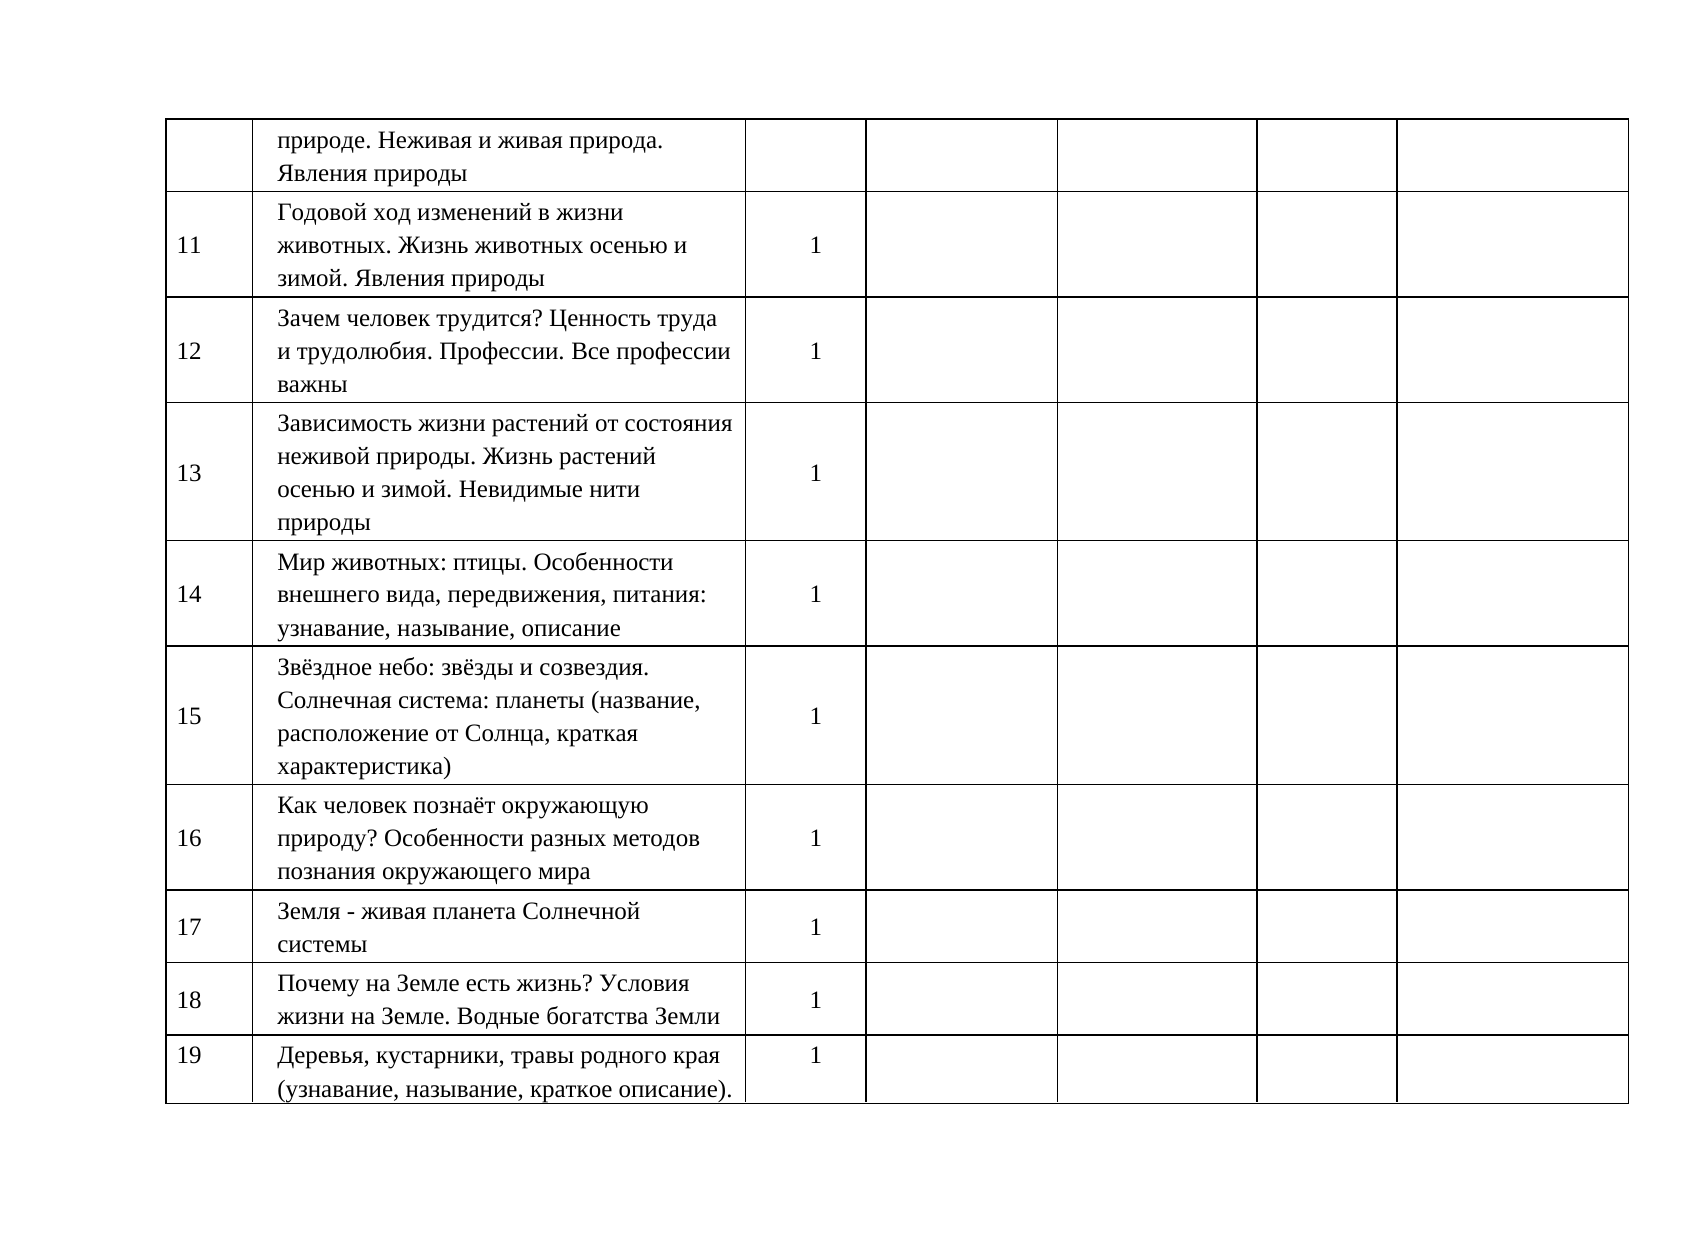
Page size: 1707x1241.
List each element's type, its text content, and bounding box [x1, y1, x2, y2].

table_cell [1058, 647, 1256, 784]
table_cell 1 [746, 963, 865, 1034]
table_cell 1 [746, 785, 865, 889]
table_cell [867, 891, 1057, 961]
table_cell 13 [167, 403, 252, 540]
table_cell [1058, 120, 1256, 191]
table_cell [1258, 541, 1396, 645]
table_cell [1398, 785, 1628, 889]
table_cell [1058, 192, 1256, 296]
table_cell [867, 298, 1057, 401]
table_cell 18 [167, 963, 252, 1034]
table_cell 12 [167, 298, 252, 401]
table_cell 15 [167, 647, 252, 784]
table_cell [1398, 298, 1628, 401]
table_cell 1 [746, 647, 865, 784]
table_cell [867, 1036, 1057, 1102]
table_cell [1398, 541, 1628, 645]
table_cell [867, 192, 1057, 296]
table_cell 14 [167, 541, 252, 645]
table_cell [1258, 192, 1396, 296]
table_cell [867, 647, 1057, 784]
table_cell [1258, 403, 1396, 540]
table_cell 1 [746, 891, 865, 961]
table_cell 1 [746, 541, 865, 645]
table_cell [1058, 403, 1256, 540]
table_cell [1058, 1036, 1256, 1102]
table_cell [1258, 891, 1396, 961]
table_cell [1398, 963, 1628, 1034]
table_cell Годовой ход изменений в жизни животных. Жизнь животных осенью и зимой. Явления природы [253, 192, 745, 296]
table_cell [1058, 541, 1256, 645]
table_cell [867, 785, 1057, 889]
table_cell [1258, 785, 1396, 889]
table_cell [1398, 192, 1628, 296]
table_cell Мир животных: птицы. Особенности внешнего вида, передвижения, питания: узнавание, называние, описание [253, 541, 745, 645]
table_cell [253, 1036, 745, 1102]
table_cell 1 [746, 120, 865, 191]
table_cell [1398, 120, 1628, 191]
table_cell [1258, 1036, 1396, 1102]
table_cell [867, 541, 1057, 645]
table_cell Зависимость жизни растений от состояния неживой природы. Жизнь растений осенью и зимой. Невидимые нити природы [253, 403, 745, 540]
table_cell [1058, 963, 1256, 1034]
table_cell Земля - живая планета Солнечной системы [253, 891, 745, 961]
table_cell [1058, 298, 1256, 401]
table_cell 17 [167, 891, 252, 961]
table_cell [1258, 298, 1396, 401]
table_cell 16 [167, 785, 252, 889]
table_cell Зачем человек трудится? Ценность труда и трудолюбия. Профессии. Все профессии важны [253, 298, 745, 401]
table_cell [1398, 1036, 1628, 1102]
table_cell 1 [746, 1036, 865, 1102]
table_cell [1258, 647, 1396, 784]
table_cell Почему на Земле есть жизнь? Условия жизни на Земле. Водные богатства Земли [253, 963, 745, 1034]
table_cell [1258, 963, 1396, 1034]
table_cell [867, 963, 1057, 1034]
table_cell 10 [167, 120, 252, 191]
table_cell 11 [167, 192, 252, 296]
table_cell 1 [746, 192, 865, 296]
table_cell [1398, 403, 1628, 540]
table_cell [253, 120, 745, 191]
table_cell 19 [167, 1036, 252, 1102]
table_cell 1 [746, 298, 865, 401]
table_cell Как человек познаёт окружающую природу? Особенности разных методов познания окружающего мира [253, 785, 745, 889]
table_cell [867, 403, 1057, 540]
table_cell [1398, 891, 1628, 961]
table_cell [867, 120, 1057, 191]
table_cell [1058, 785, 1256, 889]
table_cell [1058, 891, 1256, 961]
table_cell [1398, 647, 1628, 784]
table_cell [1258, 120, 1396, 191]
table_cell Звёздное небо: звёзды и созвездия. Солнечная система: планеты (название, расположение от Солнца, краткая характеристика) [253, 647, 745, 784]
table_cell 1 [746, 403, 865, 540]
